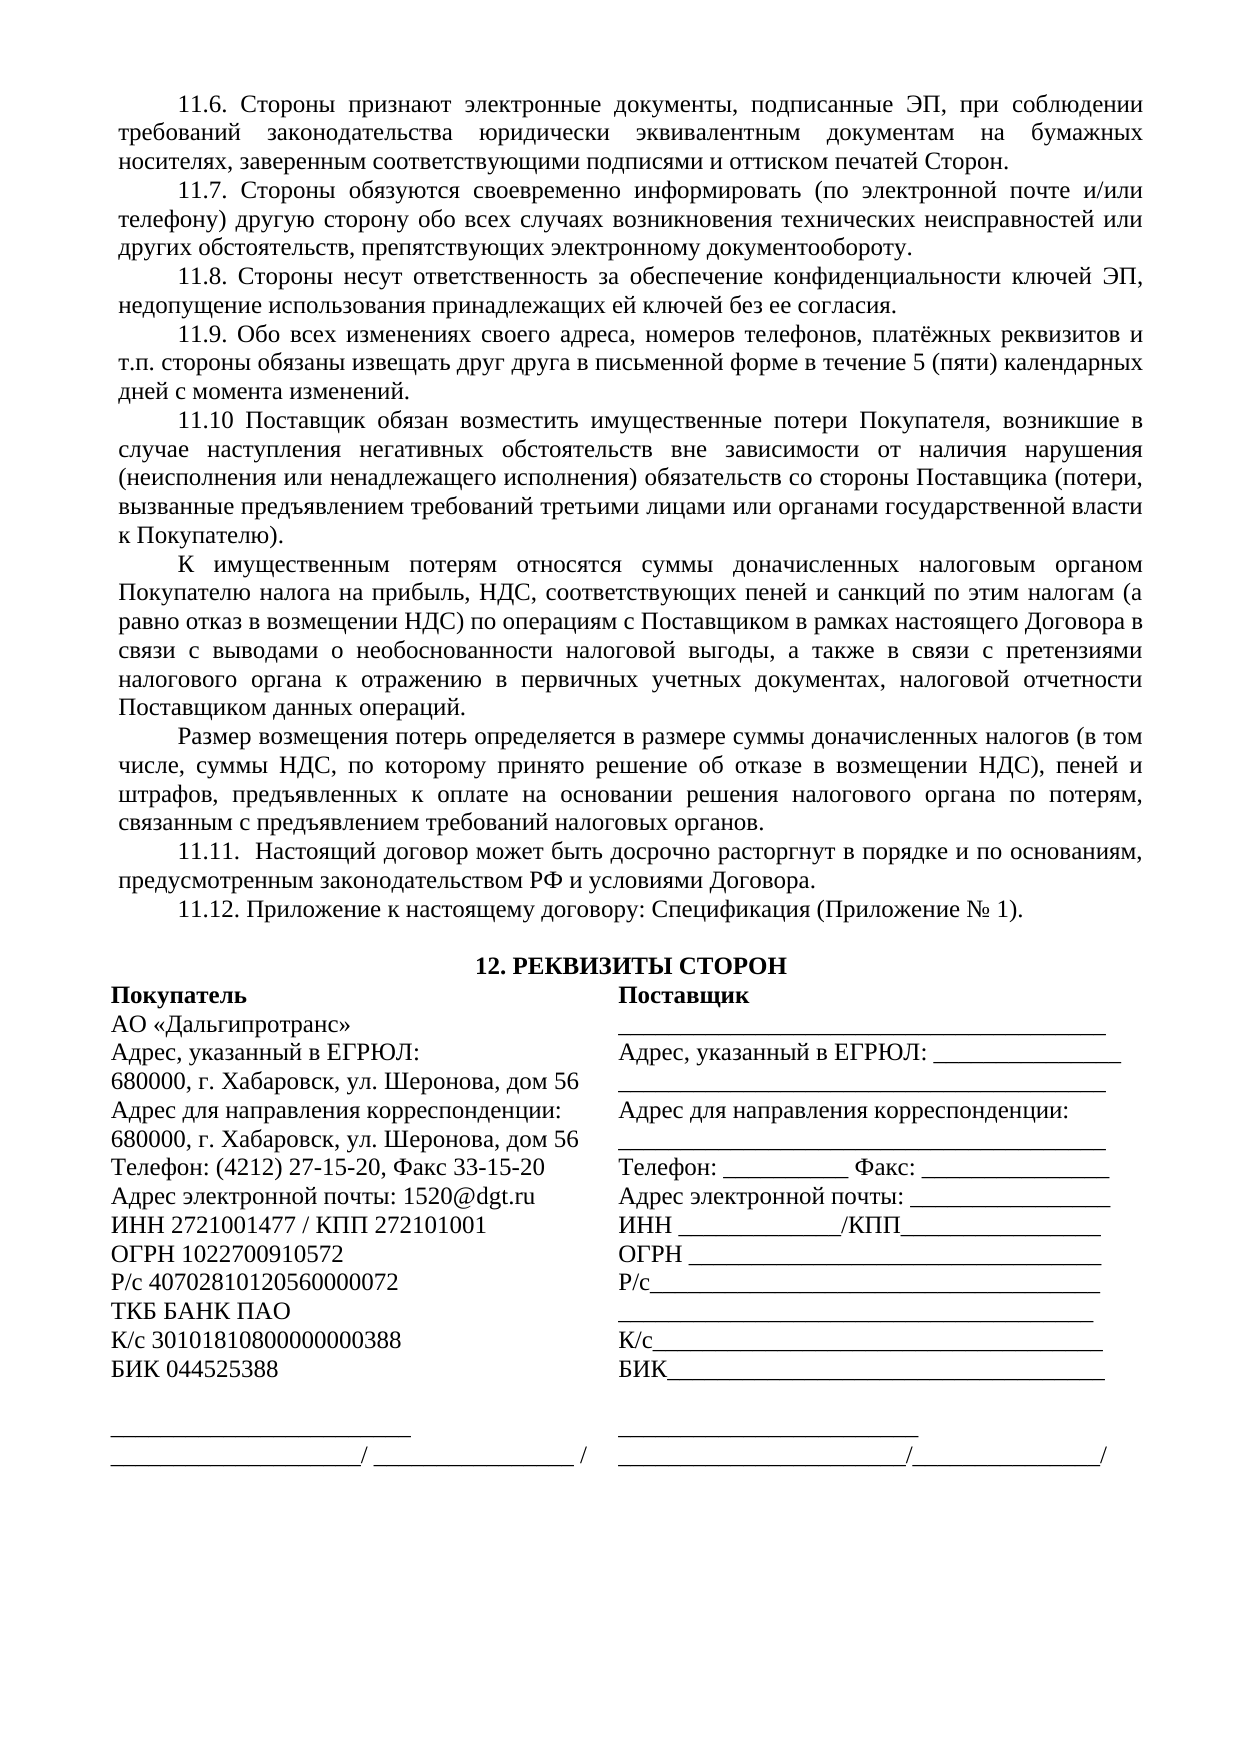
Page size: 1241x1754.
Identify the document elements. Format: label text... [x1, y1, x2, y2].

text К имущественным потерям относятся суммы доначисленных налоговым органом Покупателю налога на прибыль, НДС, соответствующих пеней и санкций по этим налогам (а равно отказ в возмещении НДС) по операциям с Поставщиком в рамках настоящего Договора в связи с выводами о необоснованности налоговой выгоды, а также в связи с претензиями налогового органа к отражению в первичных учетных документах, налоговой отчетности Поставщиком данных операций. [118, 549, 1144, 721]
text 11.7. Стороны обязуются своевременно информировать (по электронной почте и/или телефону) другую сторону обо всех случаях возникновения технических неисправностей или других обстоятельств, препятствующих электронному документообороту. [118, 175, 1144, 261]
text 11.8. Стороны несут ответственность за обеспечение конфиденциальности ключей ЭП, недопущение использования принадлежащих ей ключей без ее согласия. [118, 261, 1144, 319]
text 11.10 Поставщик обязан возместить имущественные потери Покупателя, возникшие в случае наступления негативных обстоятельств вне зависимости от наличия нарушения (неисполнения или ненадлежащего исполнения) обязательств со стороны Поставщика (потери, вызванные предъявлением требований третьими лицами или органами государственной власти к Покупателю). [118, 405, 1144, 549]
text 11.12. Приложение к настоящему договору: Спецификация (Приложение № 1). [118, 894, 1144, 922]
text Размер возмещения потерь определяется в размере суммы доначисленных налогов (в том числе, суммы НДС, по которому принято решение об отказе в возмещении НДС), пеней и штрафов, предъявленных к оплате на основании решения налогового органа по потерям, связанным с предъявлением требований налоговых органов. [118, 721, 1144, 836]
text 12. РЕКВИЗИТЫ СТОРОН [118, 951, 1144, 980]
table_header Поставщик [611, 980, 1147, 1009]
table_cell АО «Дальгипротранс» Адрес, указанный в ЕГРЮЛ: 680000, г. Хабаровск, ул. Шеронова, дом 56 Адрес для направления корреспонденции: 680000, г. Хабаровск, ул. Шеронова, дом 56 Телефон: (4212) 27-15-20, Факс 33-15-20 Адрес электронной почты: 1520@dgt.ru ИНН 2721001477 / КПП 272101001 ОГРН 1022700910572 Р/с 40702810120560000072 ТКБ БАНК ПАО К/с 30101810800000000388 БИК 044525388 [103, 1009, 611, 1411]
text 11.6. Стороны признают электронные документы, подписанные ЭП, при соблюдении требований законодательства юридически эквивалентным документам на бумажных носителях, заверенным соответствующими подписями и оттиском печатей Сторон. [118, 89, 1144, 175]
table_cell _______________________________________ Адрес, указанный в ЕГРЮЛ: _______________ _______________________________________ Адрес для направления корреспонденции: _______________________________________ Телефон: __________ Факс: _______________ Адрес электронной почты: ________________ ИНН _____________/КПП________________ ОГРН _________________________________ Р/с____________________________________ ______________________________________ К/с____________________________________ БИК___________________________________ [611, 1009, 1147, 1411]
table_header Покупатель [103, 980, 611, 1009]
table_cell ________________________ _______________________/_______________/ [611, 1411, 1147, 1469]
text 11.11. Настоящий договор может быть досрочно расторгнут в порядке и по основаниям, предусмотренным законодательством РФ и условиями Договора. [118, 836, 1144, 894]
text 11.9. Обо всех изменениях своего адреса, номеров телефонов, платёжных реквизитов и т.п. стороны обязаны извещать друг друга в письменной форме в течение 5 (пяти) календарных дней с момента изменений. [118, 319, 1144, 405]
table_cell ________________________ ____________________/ ________________ / [103, 1411, 611, 1469]
